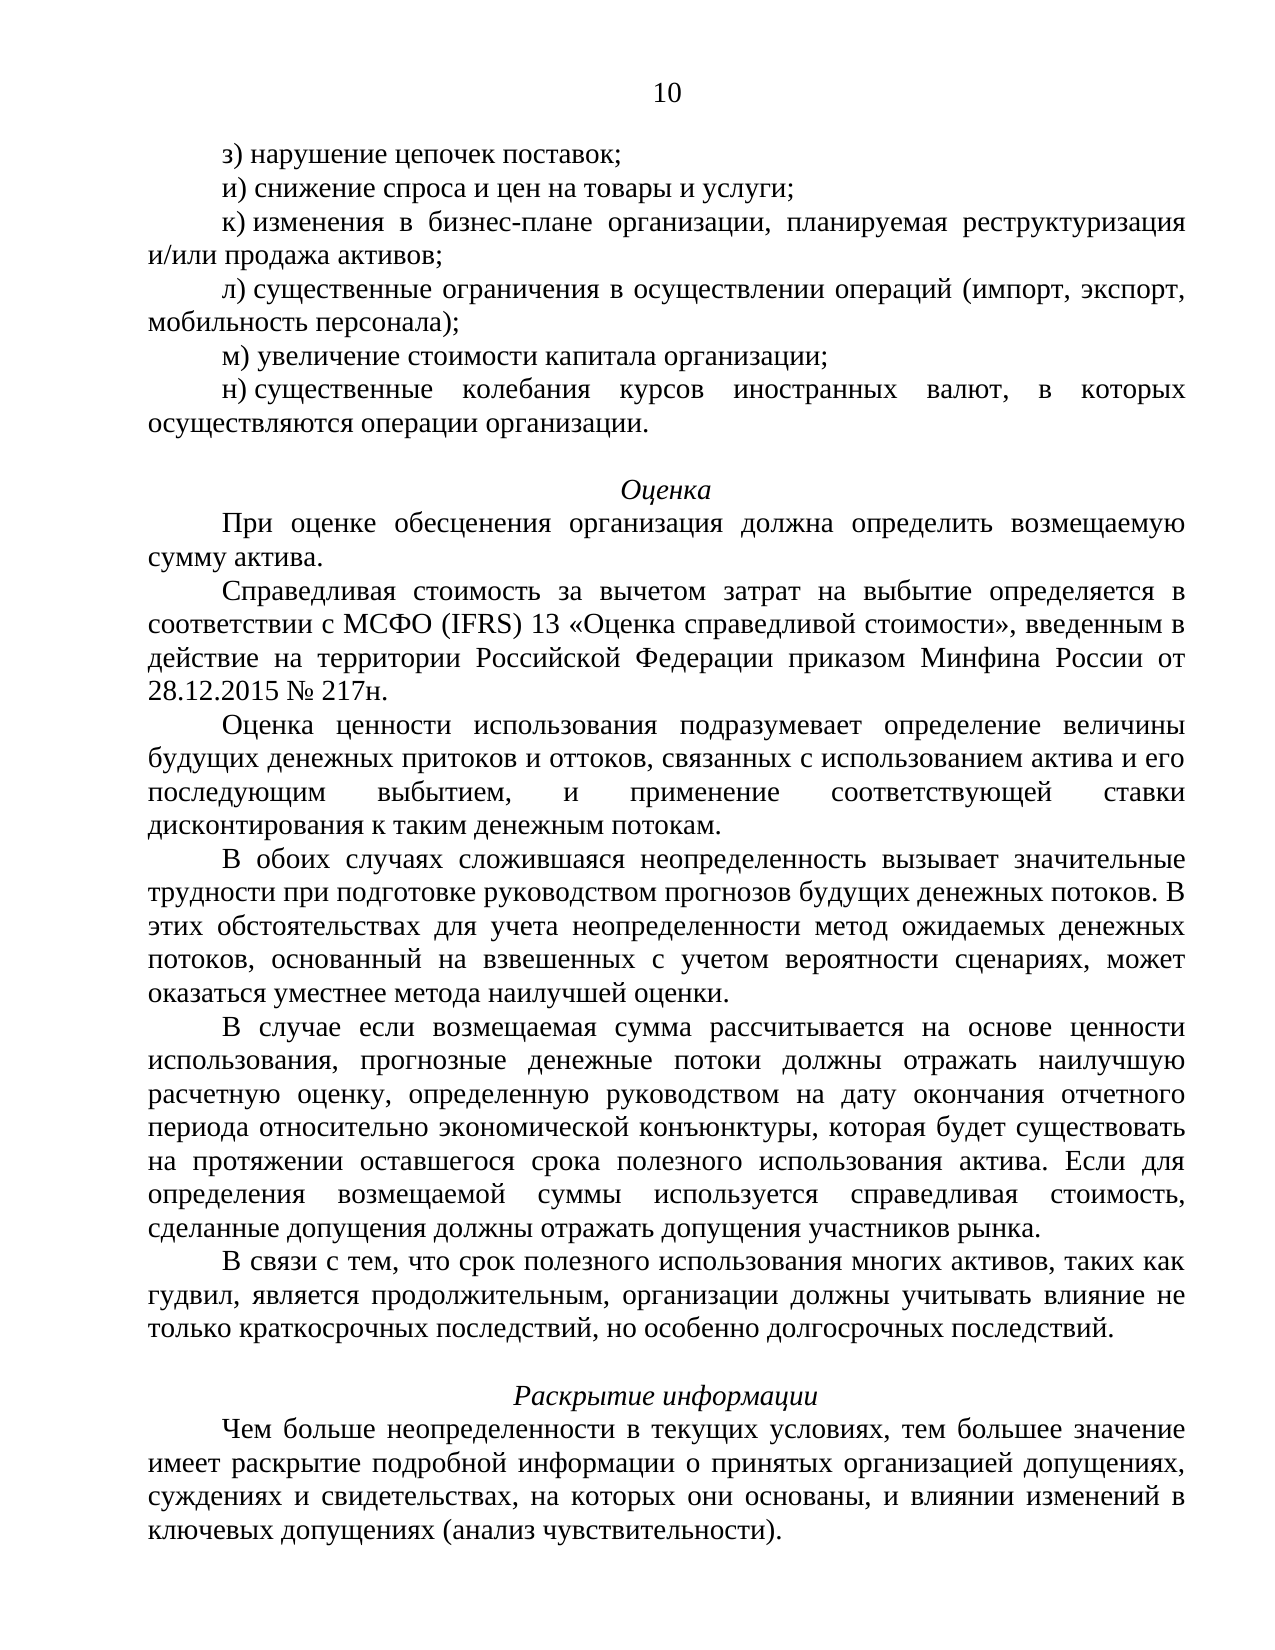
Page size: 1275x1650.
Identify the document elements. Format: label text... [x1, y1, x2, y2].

text Оценка [148, 472, 1186, 506]
text В связи с тем, что срок полезного использования многих активов, таких как гудвил, является продолжительным, организации должны учитывать влияние не только краткосрочных последствий, но особенно долгосрочных последствий. [148, 1243, 1186, 1344]
text В случае если возмещаемая сумма рассчитывается на основе ценности использования, прогнозные денежные потоки должны отражать наилучшую расчетную оценку, определенную руководством на дату окончания отчетного периода относительно экономической конъюнктуры, которая будет существовать на протяжении оставшегося срока полезного использования актива. Если для определения возмещаемой суммы используется справедливая стоимость, сделанные допущения должны отражать допущения участников рынка. [148, 1009, 1186, 1243]
text При оценке обесценения организация должна определить возмещаемую сумму актива. [148, 506, 1186, 573]
text л) существенные ограничения в осуществлении операций (импорт, экспорт, мобильность персонала); [148, 271, 1186, 338]
text м) увеличение стоимости капитала организации; [148, 338, 1186, 371]
text з) нарушение цепочек поставок; [148, 137, 1186, 170]
text н) существенные колебания курсов иностранных валют, в которых осуществляются операции организации. [148, 371, 1186, 438]
text В обоих случаях сложившаяся неопределенность вызывает значительные трудности при подготовке руководством прогнозов будущих денежных потоков. В этих обстоятельствах для учета неопределенности метод ожидаемых денежных потоков, основанный на взвешенных с учетом вероятности сценариях, может оказаться уместнее метода наилучшей оценки. [148, 841, 1186, 1009]
text Раскрытие информации [148, 1378, 1186, 1411]
text Справедливая стоимость за вычетом затрат на выбытие определяется в соответствии с МСФО (IFRS) 13 «Оценка справедливой стоимости», введенным в действие на территории Российской Федерации приказом Минфина России от 28.12.2015 № 217н. [148, 573, 1186, 707]
text к) изменения в бизнес-плане организации, планируемая реструктуризация и/или продажа активов; [148, 204, 1186, 271]
text и) снижение спроса и цен на товары и услуги; [148, 170, 1186, 204]
text Чем больше неопределенности в текущих условиях, тем большее значение имеет раскрытие подробной информации о принятых организацией допущениях, суждениях и свидетельствах, на которых они основаны, и влиянии изменений в ключевых допущениях (анализ чувствительности). [148, 1411, 1186, 1545]
text Оценка ценности использования подразумевает определение величины будущих денежных притоков и оттоков, связанных с использованием актива и его последующим выбытием, и применение соответствующей ставки дисконтирования к таким денежным потокам. [148, 707, 1186, 841]
